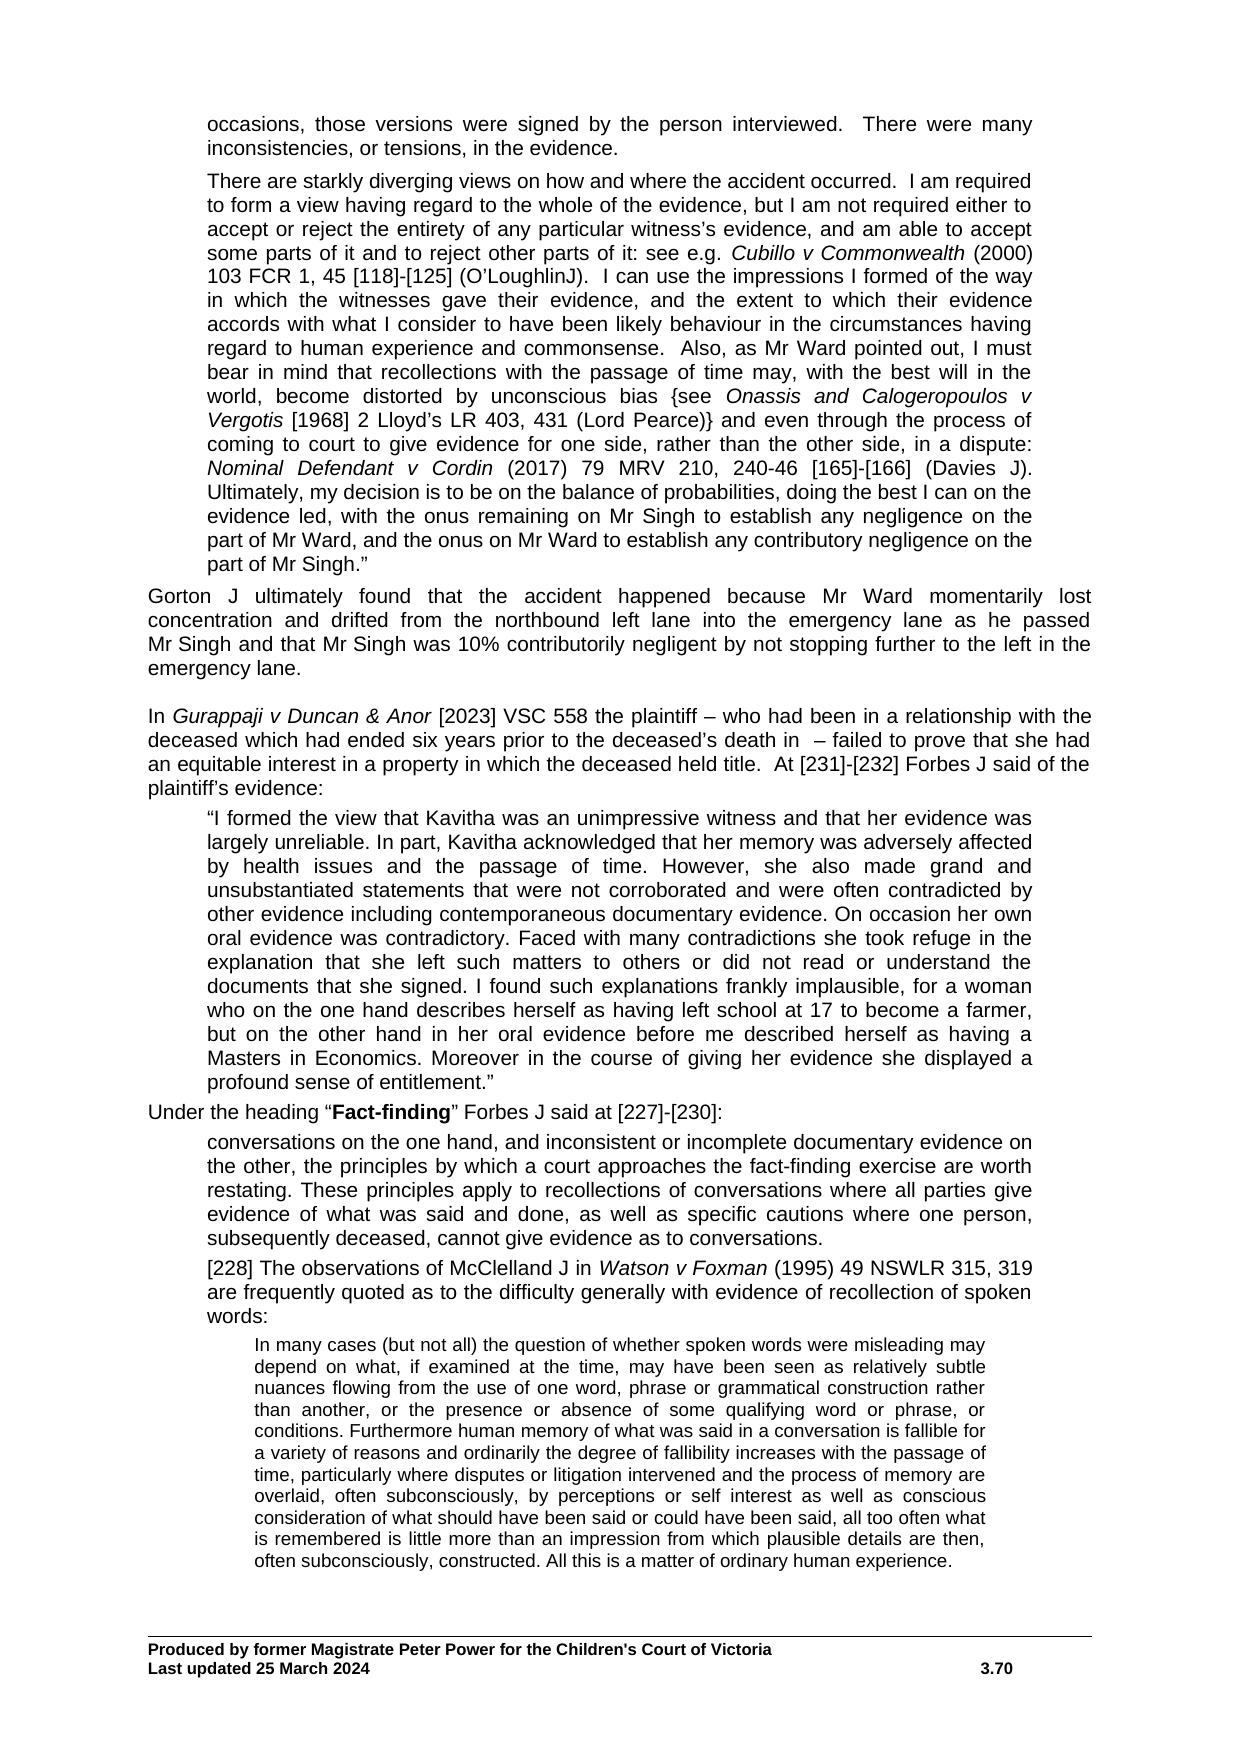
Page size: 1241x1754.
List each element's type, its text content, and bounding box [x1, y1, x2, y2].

text In Gurappaji v Duncan & Anor [2023] VSC 558 the plaintiff – who had been in a relationship with the deceased which had ended six years prior to the deceased’s death in – failed to prove that she had an equitable interest in a property in which the deceased held title. At [231]-[232] Forbes J said of the plaintiff’s evidence: [148, 704, 1092, 800]
text “I formed the view that Kavitha was an unimpressive witness and that her evidence was largely unreliable. In part, Kavitha acknowledged that her memory was adversely affected by health issues and the passage of time. However, she also made grand and unsubstantiated statements that were not corroborated and were often contradicted by other evidence including contemporaneous documentary evidence. On occasion her own oral evidence was contradictory. Faced with many contradictions she took refuge in the explanation that she left such matters to others or did not read or understand the documents that she signed. I found such explanations frankly implausible, for a woman who on the one hand describes herself as having left school at 17 to become a farmer, but on the other hand in her oral evidence before me described herself as having a Masters in Economics. Moreover in the course of giving her evidence she displayed a profound sense of entitlement.” [207, 806, 1033, 1093]
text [207, 112, 1033, 160]
text conversations on the one hand, and inconsistent or incomplete documentary evidence on the other, the principles by which a court approaches the fact-finding exercise are worth restating. These principles apply to recollections of conversations where all parties give evidence of what was said and done, as well as specific cautions where one person, subsequently deceased, cannot give evidence as to conversations. [207, 1130, 1033, 1250]
text Under the heading “Fact-finding” Forbes J said at [227]-[230]: [148, 1100, 1092, 1124]
text [228] The observations of McClelland J in Watson v Foxman (1995) 49 NSWLR 315, 319 are frequently quoted as to the difficulty generally with evidence of recollection of spoken words: [207, 1256, 1033, 1328]
text There are starkly diverging views on how and where the accident occurred. I am required to form a view having regard to the whole of the evidence, but I am not required either to accept or reject the entirety of any particular witness’s evidence, and am able to accept some parts of it and to reject other parts of it: see e.g. Cubillo v Commonwealth (2000) 103 FCR 1, 45 [118]-[125] (O’LoughlinJ). I can use the impressions I formed of the way in which the witnesses gave their evidence, and the extent to which their evidence accords with what I consider to have been likely behaviour in the circumstances having regard to human experience and commonsense. Also, as Mr Ward pointed out, I must bear in mind that recollections with the passage of time may, with the best will in the world, become distorted by unconscious bias {see Onassis and Calogeropoulos v Vergotis [1968] 2 Lloyd’s LR 403, 431 (Lord Pearce)} and even through the process of coming to court to give evidence for one side, rather than the other side, in a dispute: Nominal Defendant v Cordin (2017) 79 MRV 210, 240-46 [165]-[166] (Davies J). Ultimately, my decision is to be on the balance of probabilities, doing the best I can on the evidence led, with the onus remaining on Mr Singh to establish any negligence on the part of Mr Ward, and the onus on Mr Ward to establish any contributory negligence on the part of Mr Singh.” [207, 168, 1033, 576]
text Gorton J ultimately found that the accident happened because Mr Ward momentarily lost concentration and drifted from the northbound left lane into the emergency lane as he passed Mr Singh and that Mr Singh was 10% contributorily negligent by not stopping further to the left in the emergency lane. [148, 584, 1092, 680]
text In many cases (but not all) the question of whether spoken words were misleading may depend on what, if examined at the time, may have been seen as relatively subtle nuances flowing from the use of one word, phrase or grammatical construction rather than another, or the presence or absence of some qualifying word or phrase, or conditions. Furthermore human memory of what was said in a conversation is fallible for a variety of reasons and ordinarily the degree of fallibility increases with the passage of time, particularly where disputes or litigation intervened and the process of memory are overlaid, often subconsciously, by perceptions or self interest as well as conscious consideration of what should have been said or could have been said, all too often what is remembered is little more than an impression from which plausible details are then, often subconsciously, constructed. All this is a matter of ordinary human experience. [254, 1334, 986, 1571]
